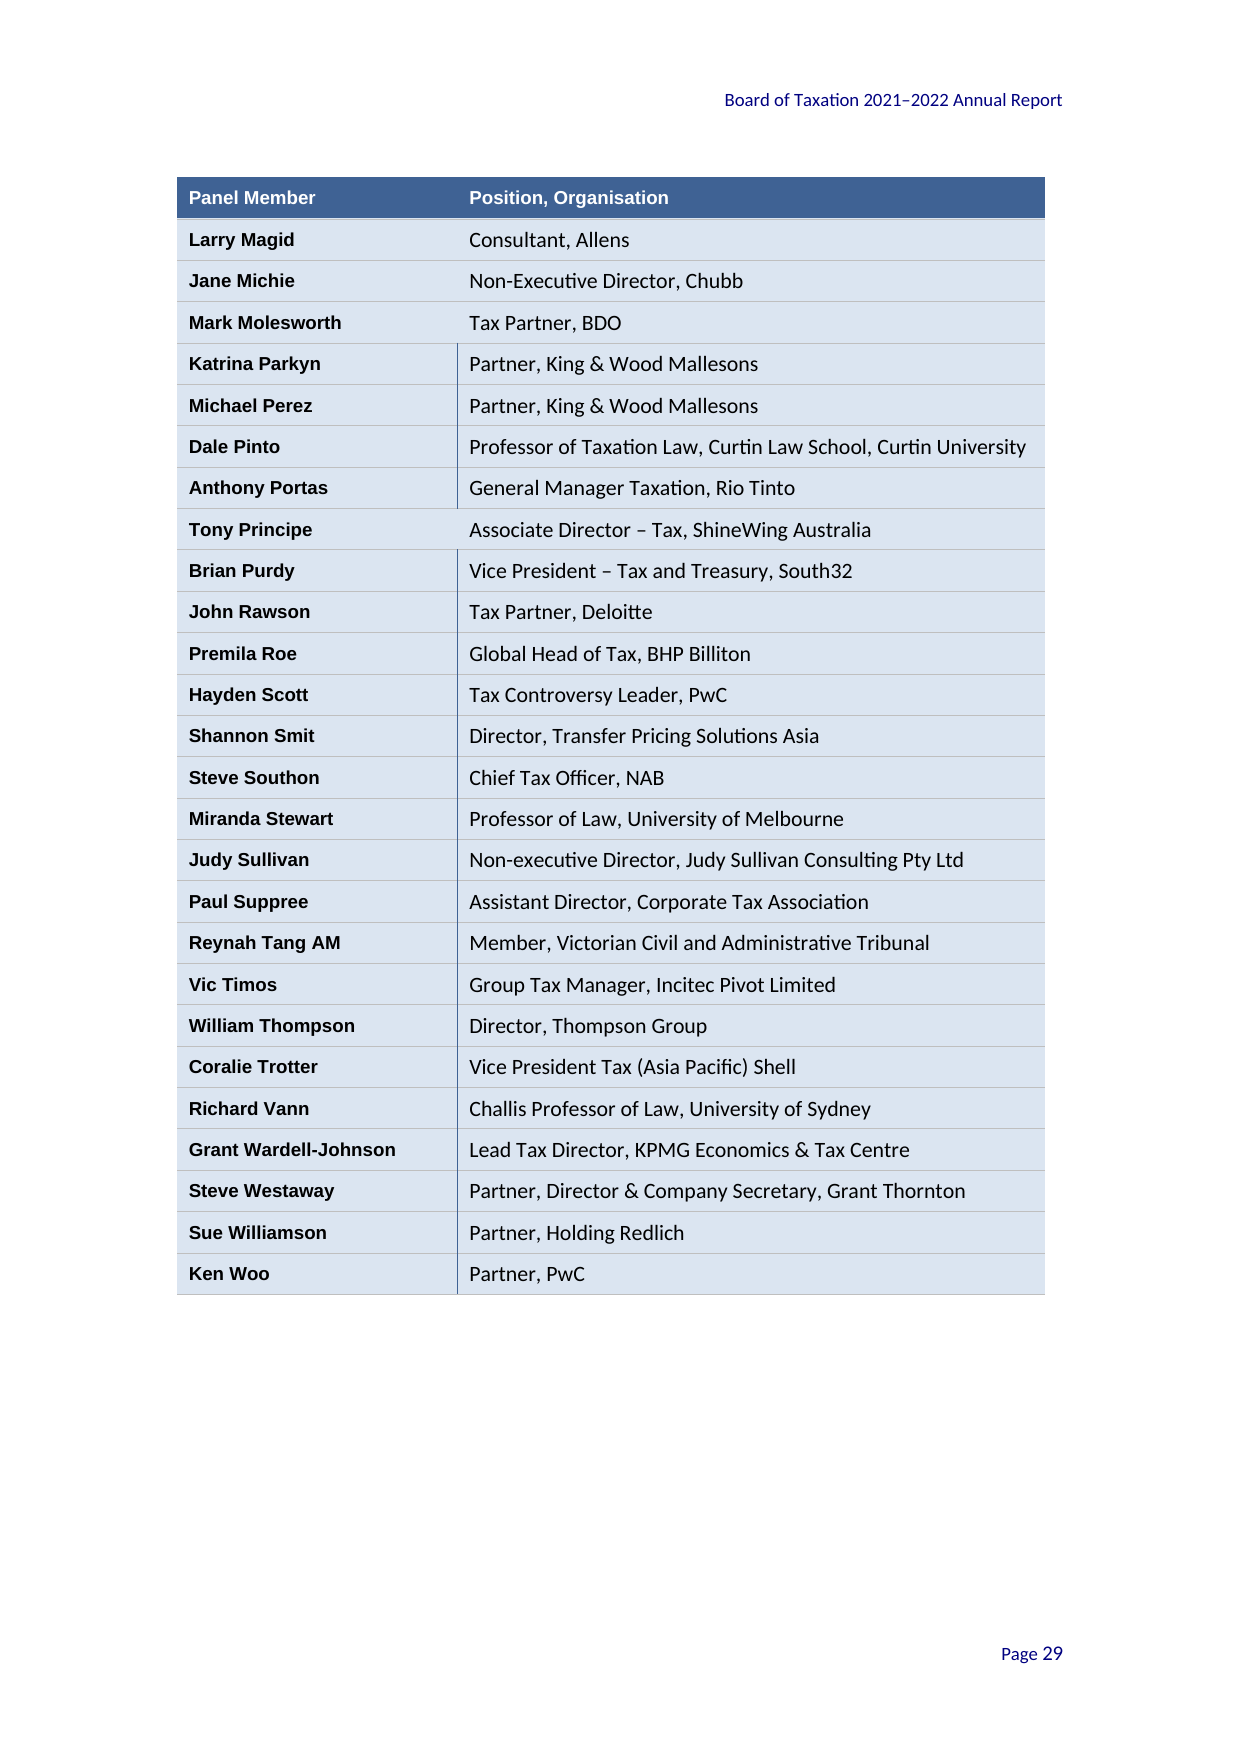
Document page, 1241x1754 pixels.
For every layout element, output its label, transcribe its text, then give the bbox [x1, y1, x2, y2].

table_cell Anthony Portas [177, 468, 457, 508]
table_cell Partner, Holding Redlich [458, 1212, 1045, 1252]
table_cell Lead Tax Director, KPMG Economics & Tax Centre [458, 1129, 1045, 1170]
table_cell Jane Michie [177, 261, 458, 301]
table_cell Non-executive Director, Judy Sullivan Consulting Pty Ltd [458, 840, 1045, 880]
table_cell Professor of Taxation Law, Curtin Law School, Curtin University [458, 426, 1045, 467]
table_cell Miranda Stewart [177, 799, 457, 839]
table_cell John Rawson [177, 592, 457, 632]
table_cell Vic Timos [177, 964, 457, 1004]
table_cell Assistant Director, Corporate Tax Association [458, 881, 1045, 922]
table_cell Challis Professor of Law, University of Sydney [458, 1088, 1045, 1128]
table_cell Paul Suppree [177, 881, 457, 922]
table_cell Shannon Smit [177, 716, 457, 756]
table_cell Richard Vann [177, 1088, 457, 1128]
table_cell Global Head of Tax, BHP Billiton [458, 633, 1045, 673]
table_cell William Thompson [177, 1005, 457, 1046]
table_cell Group Tax Manager, Incitec Pivot Limited [458, 964, 1045, 1004]
table_cell Michael Perez [177, 385, 457, 425]
table_cell Steve Southon [177, 757, 457, 797]
table_cell Director, Thompson Group [458, 1005, 1045, 1046]
table_cell Partner, Director & Company Secretary, Grant Thornton [458, 1171, 1045, 1211]
table_cell Grant Wardell-Johnson [177, 1129, 457, 1170]
table_cell Partner, King & Wood Mallesons [458, 344, 1045, 384]
table_cell Partner, PwC [458, 1254, 1045, 1294]
table_header Position, Organisation [458, 177, 1045, 218]
table_cell Dale Pinto [177, 426, 457, 467]
table_cell Ken Woo [177, 1254, 457, 1294]
table_cell Vice President Tax (Asia Pacific) Shell [458, 1047, 1045, 1087]
table_header Panel Member [177, 177, 458, 218]
table_cell Partner, King & Wood Mallesons [458, 385, 1045, 425]
table_cell Reynah Tang AM [177, 923, 457, 963]
table_cell Associate Director – Tax, ShineWing Australia [458, 509, 1045, 549]
table_cell Judy Sullivan [177, 840, 457, 880]
table_cell Hayden Scott [177, 675, 457, 715]
table_cell Mark Molesworth [177, 302, 458, 343]
table_cell Chief Tax Officer, NAB [458, 757, 1045, 797]
table_cell Tony Principe [177, 509, 458, 549]
table_cell Brian Purdy [177, 550, 457, 591]
table_cell Professor of Law, University of Melbourne [458, 799, 1045, 839]
table_cell Member, Victorian Civil and Administrative Tribunal [458, 923, 1045, 963]
table_cell Consultant, Allens [458, 220, 1045, 260]
table_cell Sue Williamson [177, 1212, 457, 1252]
table_cell Tax Controversy Leader, PwC [458, 675, 1045, 715]
table_cell Coralie Trotter [177, 1047, 457, 1087]
table_cell General Manager Taxation, Rio Tinto [458, 468, 1045, 508]
table_cell Non-Executive Director, Chubb [458, 261, 1045, 301]
table_cell Katrina Parkyn [177, 344, 457, 384]
table_cell Director, Transfer Pricing Solutions Asia [458, 716, 1045, 756]
table_cell Tax Partner, Deloitte [458, 592, 1045, 632]
table_cell Tax Partner, BDO [458, 302, 1045, 343]
table_cell Larry Magid [177, 220, 458, 260]
table_cell Vice President – Tax and Treasury, South32 [458, 550, 1045, 591]
table_cell Steve Westaway [177, 1171, 457, 1211]
table_cell Premila Roe [177, 633, 457, 673]
